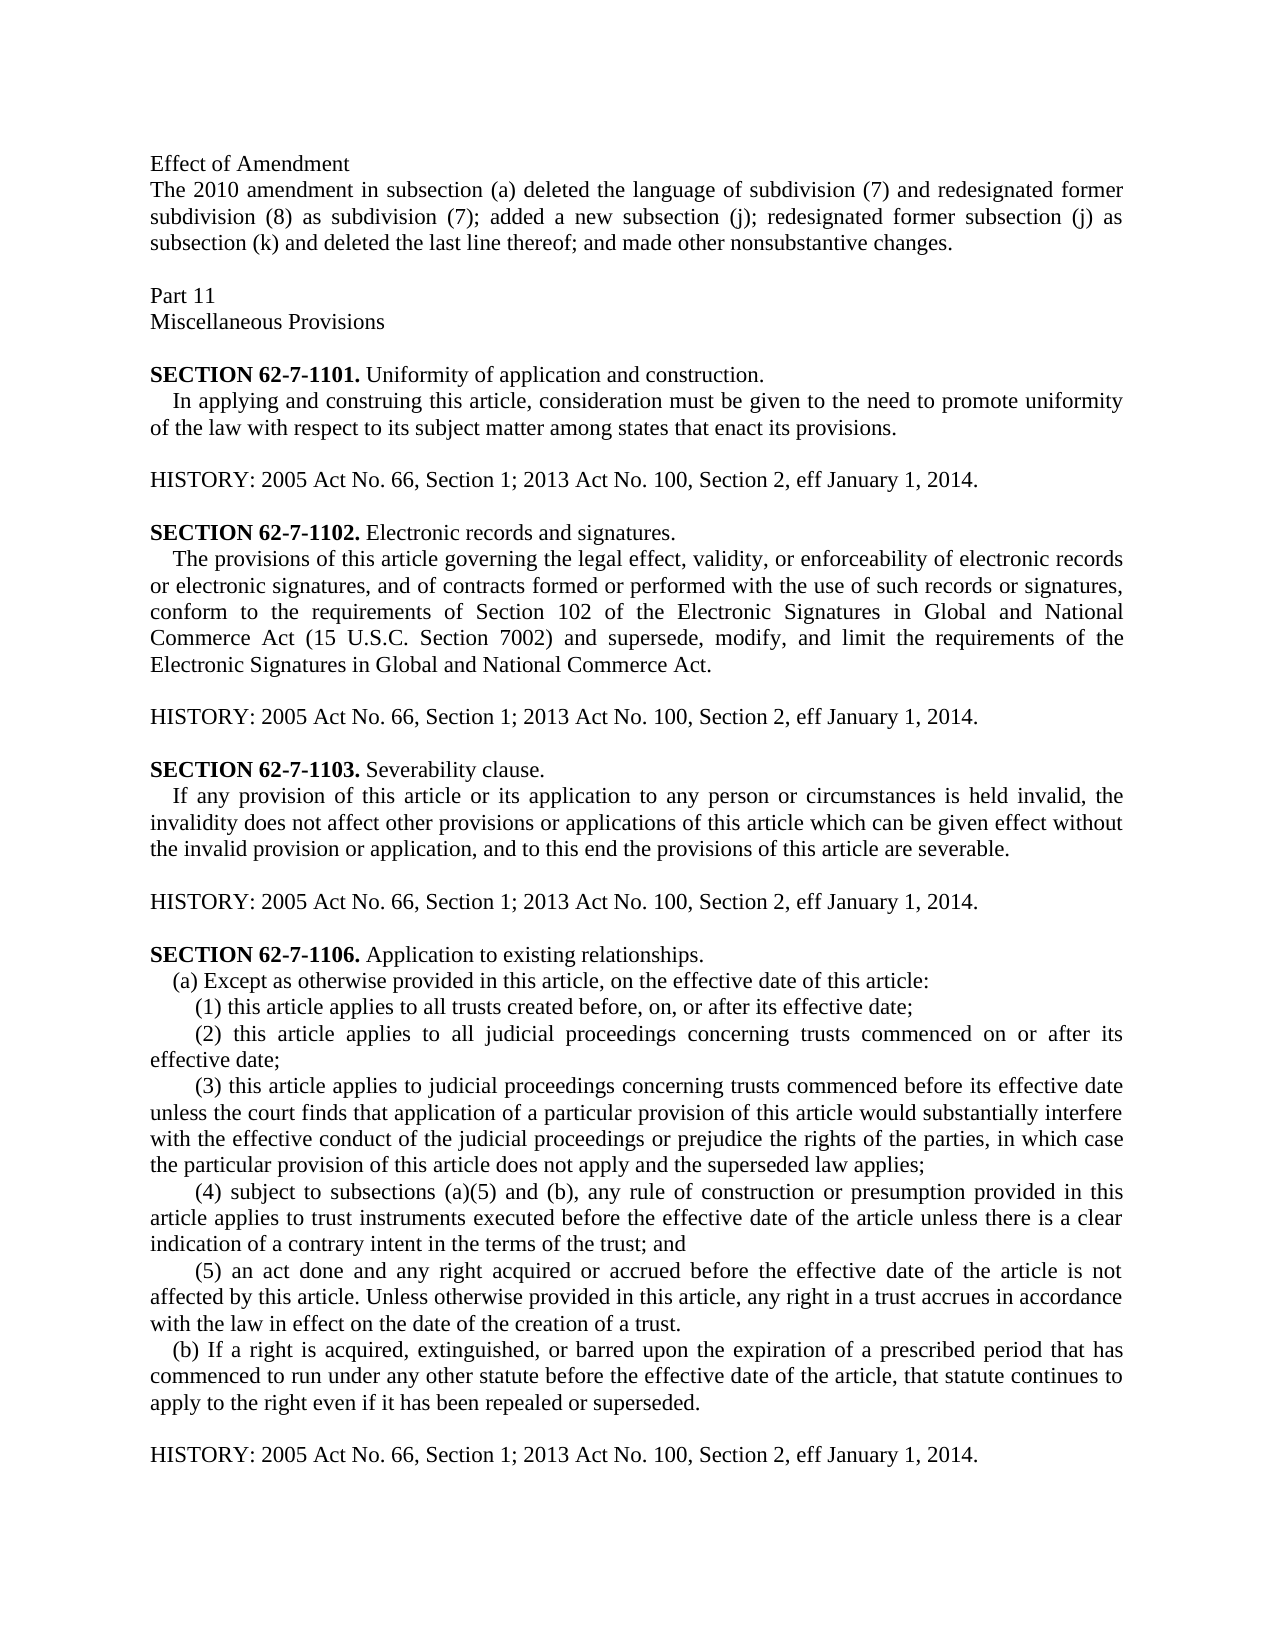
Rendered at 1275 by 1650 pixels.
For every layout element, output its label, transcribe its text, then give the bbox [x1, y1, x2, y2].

text (3) this article applies to judicial proceedings concerning trusts commenced before its effective date unless the court finds that application of a particular provision of this article would substantially interfere with the effective conduct of the judicial proceedings or prejudice the rights of the parties, in which case the particular provision of this article does not apply and the superseded law applies; [150, 1072, 1125, 1178]
text Miscellaneous Provisions [150, 308, 1125, 334]
text HISTORY: 2005 Act No. 66, Section 1; 2013 Act No. 100, Section 2, eff January 1, 2014. [150, 888, 1125, 914]
text In applying and construing this article, consideration must be given to the need to promote uniformity of the law with respect to its subject matter among states that enact its provisions. [150, 387, 1125, 440]
text HISTORY: 2005 Act No. 66, Section 1; 2013 Act No. 100, Section 2, eff January 1, 2014. [150, 703, 1125, 730]
text SECTION 62-7-1106. Application to existing relationships. [150, 941, 1125, 967]
text HISTORY: 2005 Act No. 66, Section 1; 2013 Act No. 100, Section 2, eff January 1, 2014. [150, 1441, 1125, 1468]
text The 2010 amendment in subsection (a) deleted the language of subdivision (7) and redesignated former subdivision (8) as subdivision (7); added a new subsection (j); redesignated former subsection (j) as subsection (k) and deleted the last line thereof; and made other nonsubstantive changes. [150, 176, 1125, 255]
text (2) this article applies to all judicial proceedings concerning trusts commenced on or after its effective date; [150, 1020, 1125, 1072]
text (a) Except as otherwise provided in this article, on the effective date of this article: [150, 967, 1125, 993]
text SECTION 62-7-1102. Electronic records and signatures. [150, 519, 1125, 545]
text Effect of Amendment [150, 150, 1125, 176]
text SECTION 62-7-1101. Uniformity of application and construction. [150, 361, 1125, 387]
text If any provision of this article or its application to any person or circumstances is held invalid, the invalidity does not affect other provisions or applications of this article which can be given effect without the invalid provision or application, and to this end the provisions of this article are severable. [150, 782, 1125, 862]
text The provisions of this article governing the legal effect, validity, or enforceability of electronic records or electronic signatures, and of contracts formed or performed with the use of such records or signatures, conform to the requirements of Section 102 of the Electronic Signatures in Global and National Commerce Act (15 U.S.C. Section 7002) and supersede, modify, and limit the requirements of the Electronic Signatures in Global and National Commerce Act. [150, 545, 1125, 677]
text (1) this article applies to all trusts created before, on, or after its effective date; [150, 993, 1125, 1020]
text (b) If a right is acquired, extinguished, or barred upon the expiration of a prescribed period that has commenced to run under any other statute before the effective date of the article, that statute continues to apply to the right even if it has been repealed or superseded. [150, 1336, 1125, 1415]
text (4) subject to subsections (a)(5) and (b), any rule of construction or presumption provided in this article applies to trust instruments executed before the effective date of the article unless there is a clear indication of a contrary intent in the terms of the trust; and [150, 1178, 1125, 1257]
text SECTION 62-7-1103. Severability clause. [150, 756, 1125, 782]
text HISTORY: 2005 Act No. 66, Section 1; 2013 Act No. 100, Section 2, eff January 1, 2014. [150, 466, 1125, 493]
text Part 11 [150, 282, 1125, 308]
text (5) an act done and any right acquired or accrued before the effective date of the article is not affected by this article. Unless otherwise provided in this article, any right in a trust accrues in accordance with the law in effect on the date of the creation of a trust. [150, 1257, 1125, 1336]
